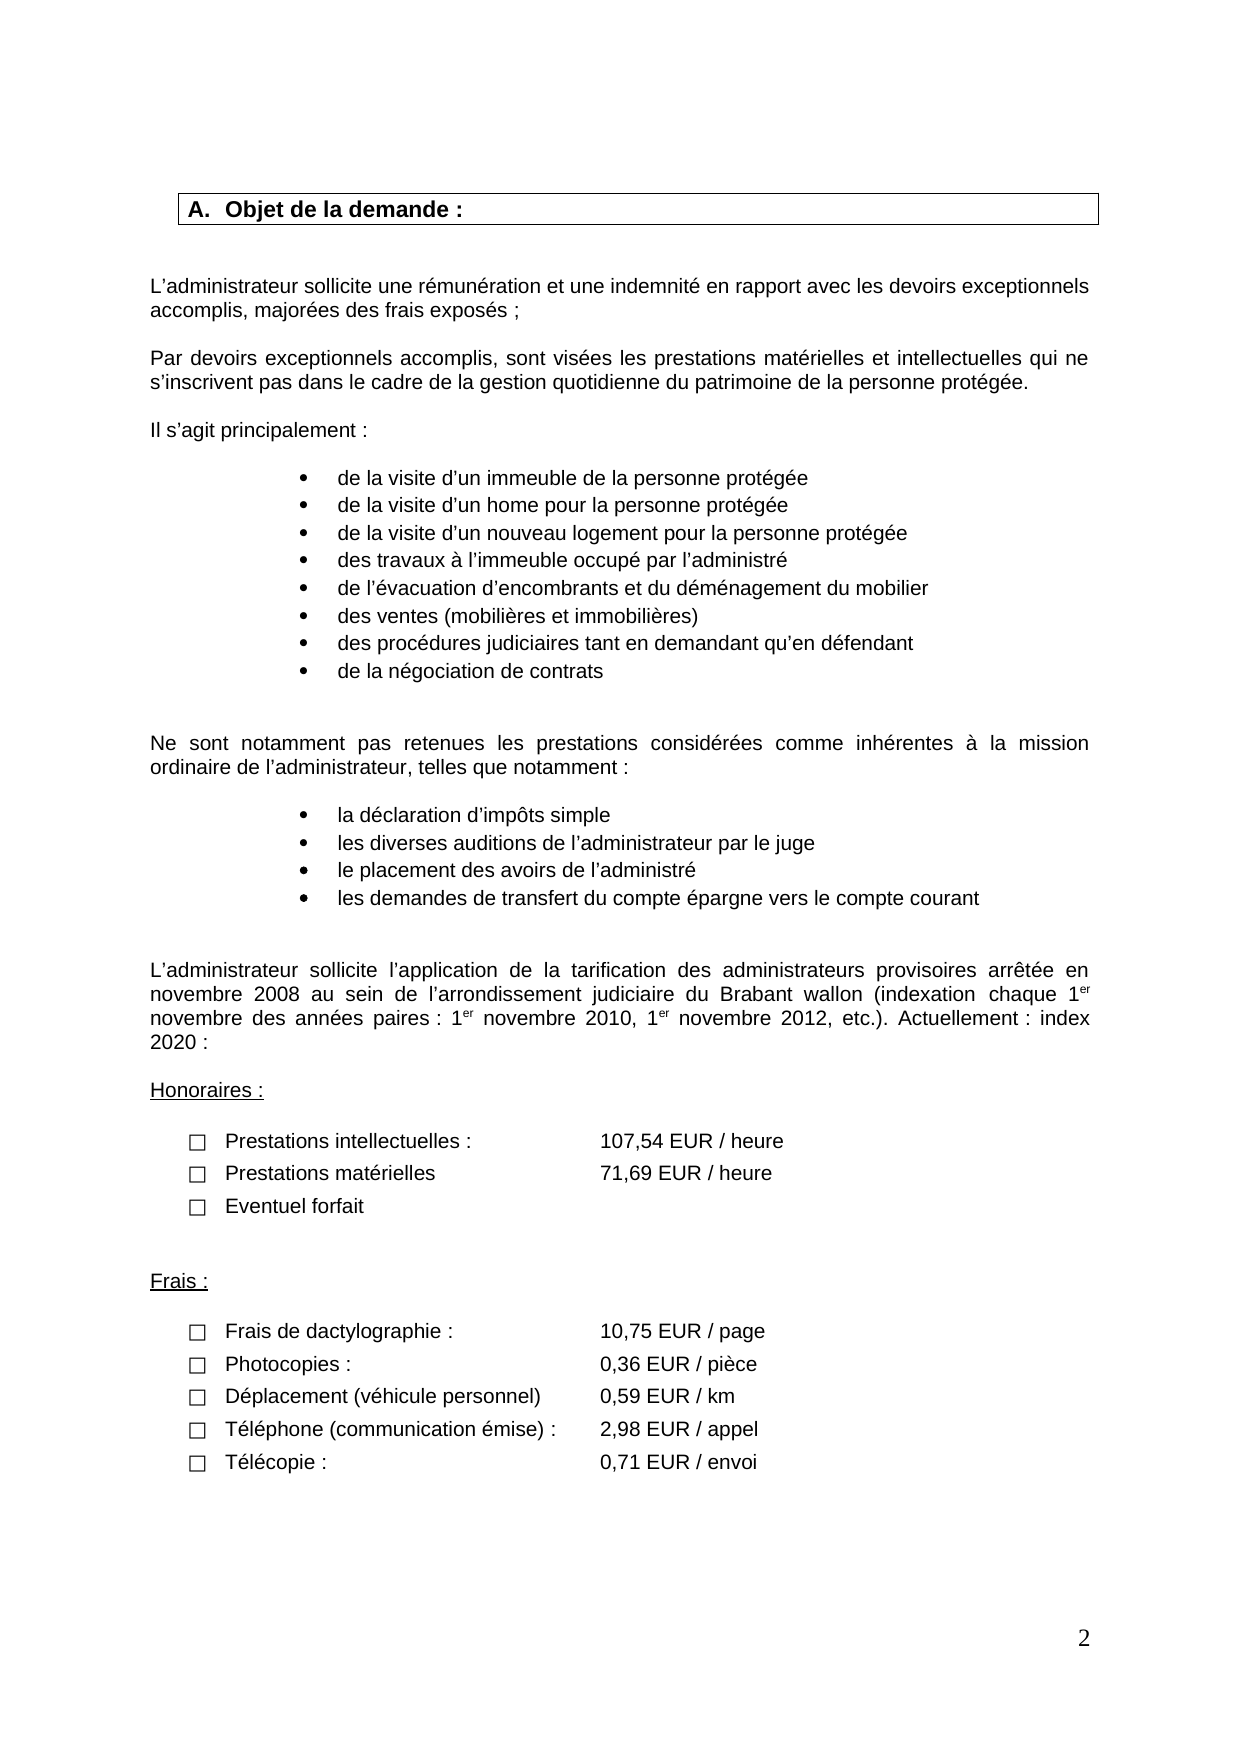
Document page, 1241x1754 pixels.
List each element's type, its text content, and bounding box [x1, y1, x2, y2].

list Eventuel forfait [187, 1191, 1090, 1219]
list Prestations matérielles 71,69 EUR / heure [187, 1158, 1090, 1187]
list de la visite d’un nouveau logement pour la personne protégée [300, 521, 1090, 545]
text Par devoirs exceptionnels accomplis, sont visées les prestations matérielles et intellectuelles qui ne s’inscrivent pas dans le cadre de la gestion quotidienne du patrimoine de la personne protégée. [150, 346, 1090, 393]
list les demandes de transfert du compte épargne vers le compte courant [300, 886, 1090, 910]
text Ne sont notamment pas retenues les prestations considérées comme inhérentes à la mission ordinaire de l’administrateur, telles que notamment : [150, 731, 1090, 779]
text Frais : [150, 1268, 1090, 1292]
list de la visite d’un home pour la personne protégée [300, 493, 1090, 517]
list le placement des avoirs de l’administré [300, 858, 1090, 882]
list Photocopies : 0,36 EUR / pièce [187, 1349, 1090, 1377]
list Objet de la demande : [179, 194, 1098, 224]
text L’administrateur sollicite l’application de la tarification des administrateurs provisoires arrêtée en novembre 2008 au sein de l’arrondissement judiciaire du Brabant wallon (indexation chaque 1er novembre des années paires : 1er novembre 2010, 1er novembre 2012, etc.). Actuellement : index 2020 : [150, 958, 1090, 1054]
list de l’évacuation d’encombrants et du déménagement du mobilier [300, 576, 1090, 600]
list Déplacement (véhicule personnel) 0,59 EUR / km [187, 1382, 1090, 1410]
list Télécopie : 0,71 EUR / envoi [187, 1447, 1090, 1475]
list la déclaration d’impôts simple [300, 803, 1090, 827]
list des ventes (mobilières et immobilières) [300, 603, 1090, 627]
list des procédures judiciaires tant en demandant qu’en défendant [300, 631, 1090, 655]
list les diverses auditions de l’administrateur par le juge [300, 831, 1090, 854]
text L’administrateur sollicite une rémunération et une indemnité en rapport avec les devoirs exceptionnels accomplis, majorées des frais exposés ; [150, 274, 1090, 322]
text Honoraires : [150, 1078, 1090, 1102]
list de la négociation de contrats [300, 659, 1090, 683]
list de la visite d’un immeuble de la personne protégée [300, 465, 1090, 489]
list des travaux à l’immeuble occupé par l’administré [300, 548, 1090, 572]
list Frais de dactylographie : 10,75 EUR / page [187, 1316, 1090, 1345]
text Il s’agit principalement : [150, 417, 1090, 441]
list Téléphone (communication émise) : 2,98 EUR / appel [187, 1414, 1090, 1443]
list Prestations intellectuelles : 107,54 EUR / heure [187, 1126, 1090, 1154]
